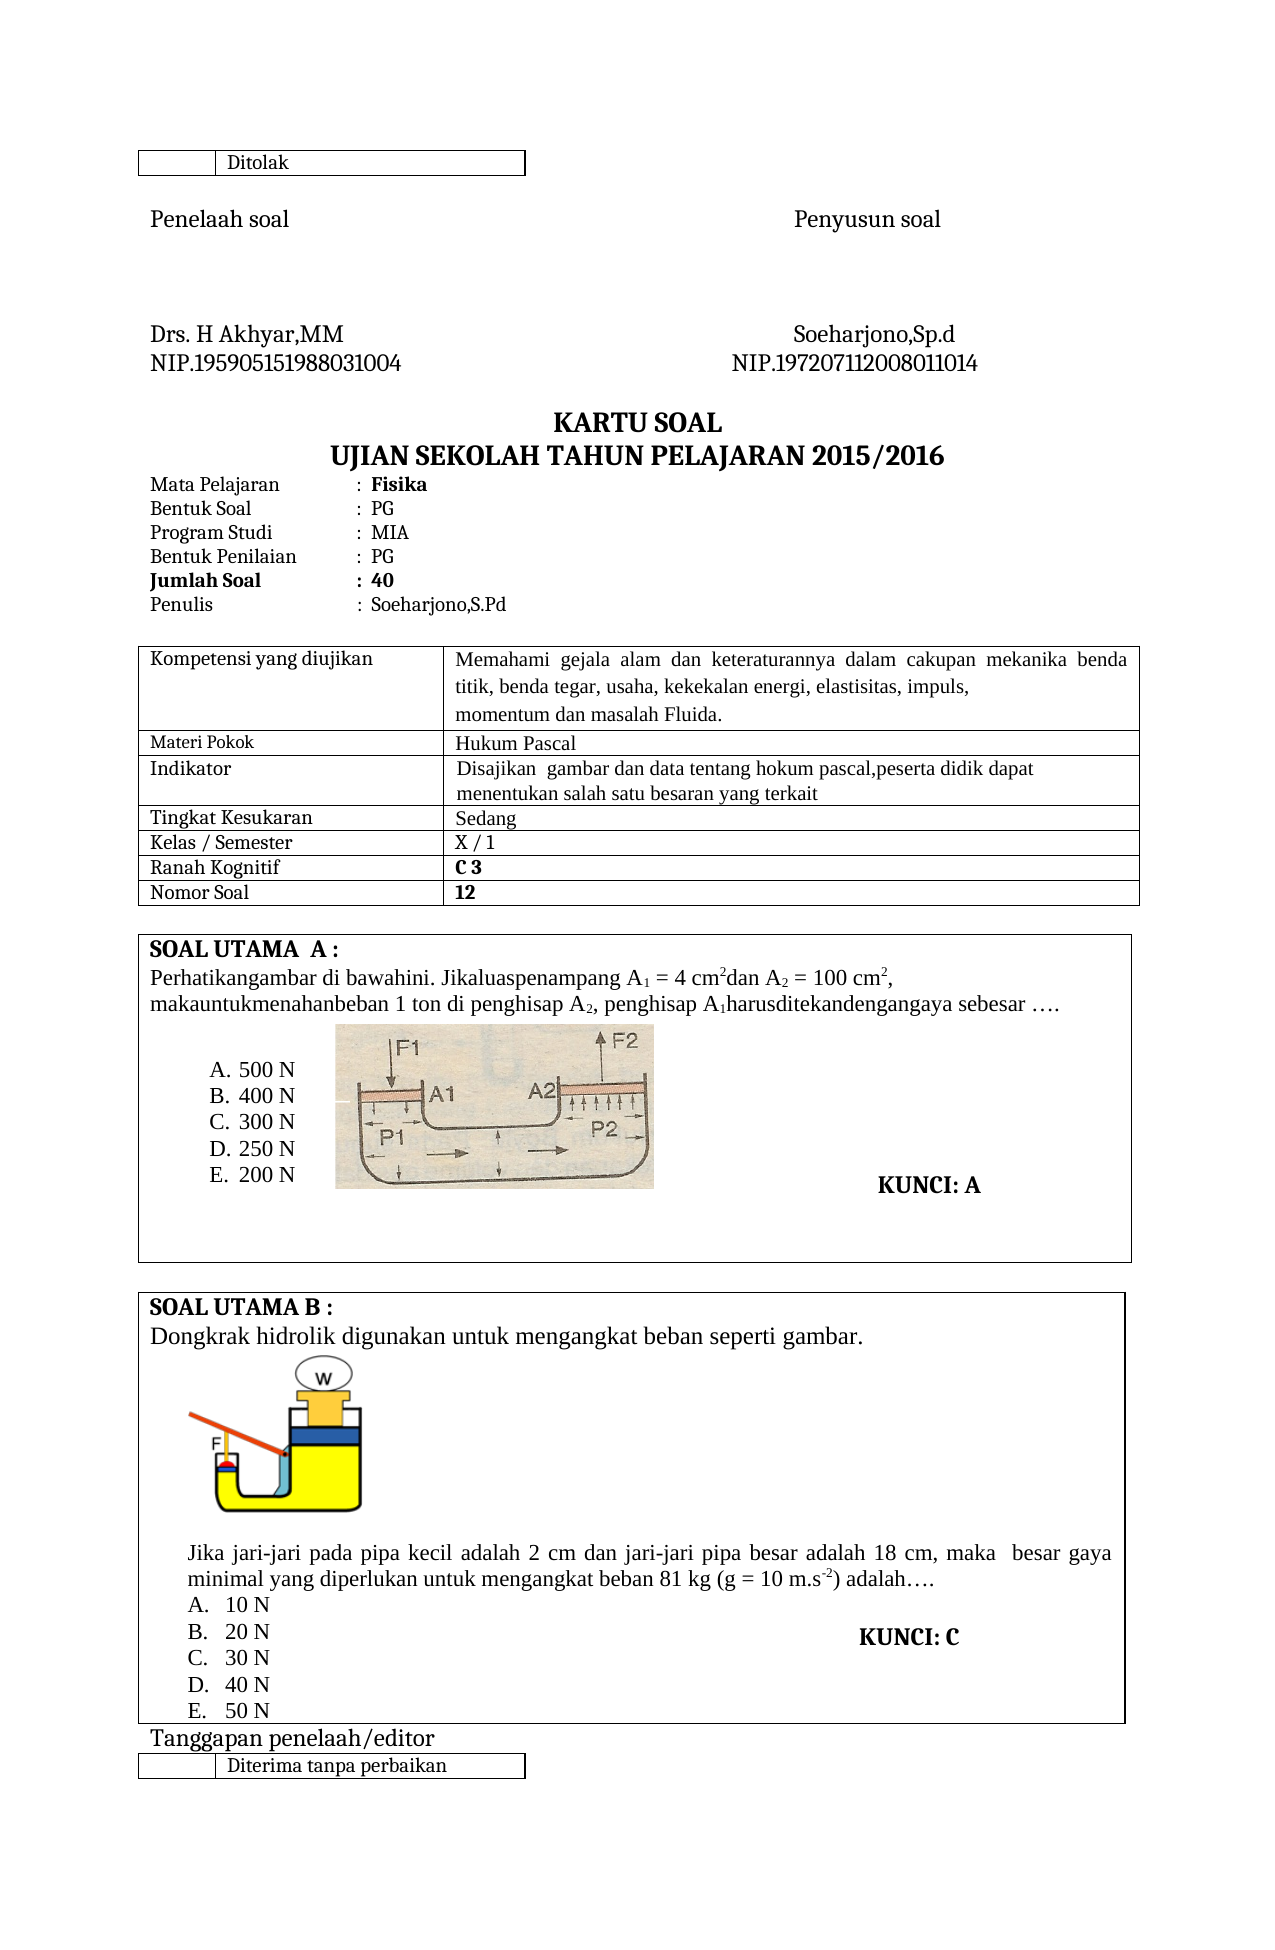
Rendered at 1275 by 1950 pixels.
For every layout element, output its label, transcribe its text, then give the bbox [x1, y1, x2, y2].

text Penulis : Soeharjono,S.Pd [150, 593, 1125, 617]
table_cell C 3 [444, 856, 1139, 879]
picture [187, 1354, 363, 1513]
table_header Kompetensi yang diujikan [139, 647, 443, 730]
table_cell X / 1 [444, 831, 1139, 854]
table_cell Hukum Pascal [444, 731, 1139, 755]
text KARTU SOAL [150, 406, 1125, 439]
table_cell Materi Pokok [139, 731, 443, 755]
picture [335, 1024, 654, 1189]
table_cell Sedang [444, 806, 1139, 829]
text Tanggapan penelaah/editor [150, 1724, 1125, 1753]
table_cell 12 [444, 881, 1139, 904]
table_cell Nomor Soal [139, 881, 443, 904]
table_header SOAL UTAMA A : Perhatikangambar di bawahini. Jikaluaspenampang A1 = 4 cm2dan A2 = 100 cm2, makauntukmenahanbeban 1 ton di penghisap A2, penghisap A1harusditekandengangaya sebesar …. 500 N 400 N 300 N 250 N 200 N [139, 935, 1131, 1262]
text NIP.195905151988031004 NIP.197207112008011014 [150, 348, 1125, 377]
text Bentuk Penilaian : PG [150, 545, 1125, 569]
table_cell Kelas / Semester [139, 831, 443, 854]
table_cell [139, 151, 215, 175]
text Drs. H Akhyar,MM Soeharjono,Sp.d [150, 320, 1125, 348]
text Penelaah soal Penyusun soal [150, 205, 1125, 233]
text UJIAN SEKOLAH TAHUN PELAJARAN 2015/2016 [150, 439, 1125, 473]
table_cell Tingkat Kesukaran [139, 806, 443, 829]
text Mata Pelajaran : Fisika [150, 473, 1125, 497]
table_cell Indikator [139, 756, 443, 804]
table_cell Ditolak [216, 151, 524, 175]
table_header [139, 1754, 215, 1778]
table_cell Disajikan gambar dan data tentang hokum pascal,peserta didik dapat menentukan salah satu besaran yang terkait [444, 756, 1139, 804]
table_header Memahami gejala alam dan keteraturannya dalam cakupan mekanika benda titik, benda tegar, usaha, kekekalan energi, elastisitas, impuls, momentum dan masalah Fluida. [444, 647, 1139, 730]
table_cell Ranah Kognitif [139, 856, 443, 879]
table_header Diterima tanpa perbaikan [216, 1754, 524, 1778]
text Jumlah Soal : 40 [150, 569, 1125, 593]
text Program Studi : MIA [150, 521, 1125, 545]
table_header SOAL UTAMA B : Dongkrak hidrolik digunakan untuk mengangkat beban seperti gambar. Jika jari-jari pada pipa kecil adalah 2 cm dan jari-jari pipa besar adalah 18 cm, maka besar gaya minimal yang diperlukan untuk mengangkat beban 81 kg (g = 10 m.s-2) adalah…. 10 N 20 N 30 N 40 N 50 N [139, 1293, 1124, 1723]
text Bentuk Soal : PG [150, 497, 1125, 521]
